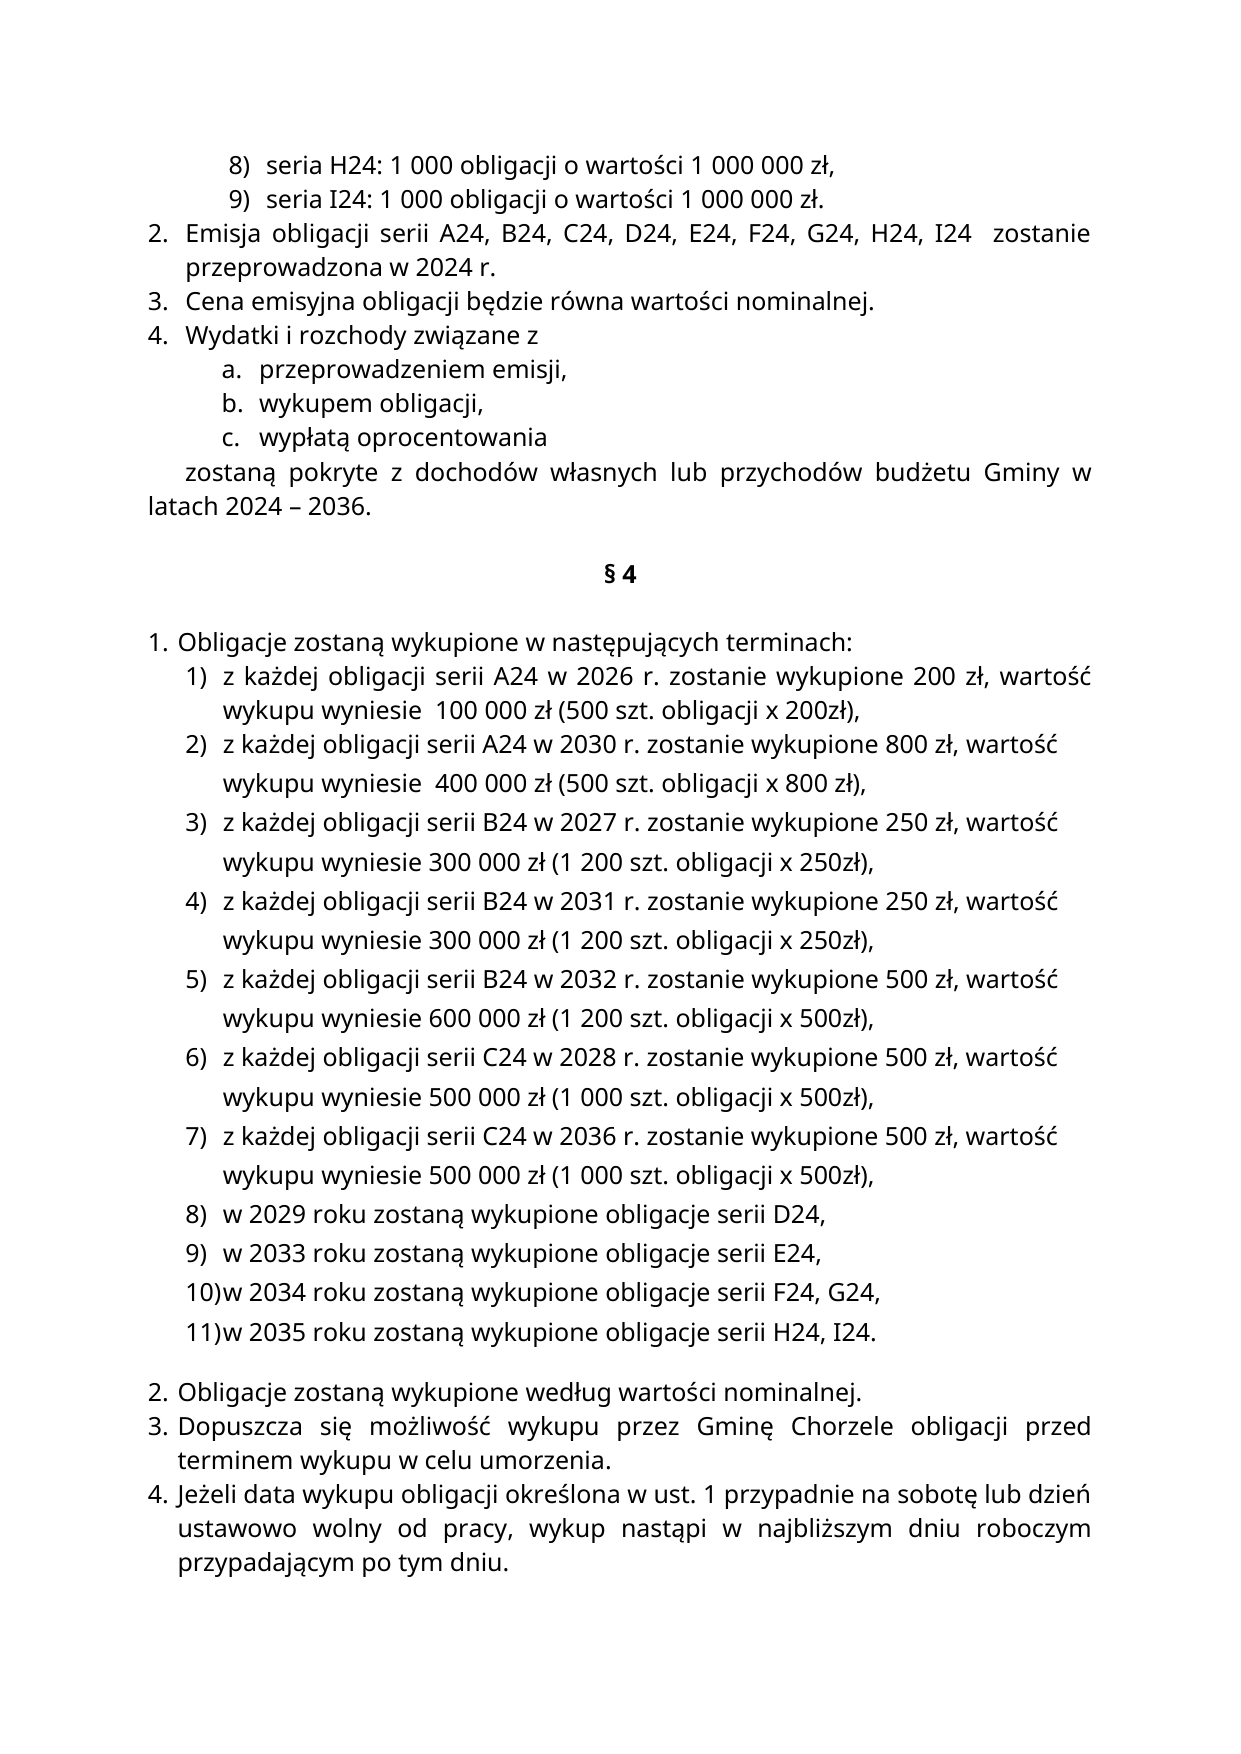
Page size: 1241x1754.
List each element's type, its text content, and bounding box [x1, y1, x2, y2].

list z każdej obligacji serii A24 w 2026 r. zostanie wykupione 200 zł, wartość wykupu wyniesie 100 000 zł (500 szt. obligacji x 200zł), [185, 658, 1093, 727]
list w 2035 roku zostaną wykupione obligacje serii H24, I24. [185, 1314, 1093, 1348]
list Dopuszcza się możliwość wykupu przez Gminę Chorzele obligacji przed terminem wykupu w celu umorzenia. [148, 1408, 1093, 1476]
list z każdej obligacji serii C24 w 2028 r. zostanie wykupione 500 zł, wartość wykupu wyniesie 500 000 zł (1 000 szt. obligacji x 500zł), [185, 1040, 1093, 1113]
list z każdej obligacji serii B24 w 2031 r. zostanie wykupione 250 zł, wartość wykupu wyniesie 300 000 zł (1 200 szt. obligacji x 250zł), [185, 883, 1093, 957]
list Obligacje zostaną wykupione według wartości nominalnej. [148, 1374, 1093, 1408]
list Emisja obligacji serii A24, B24, C24, D24, E24, F24, G24, H24, I24 zostanie przeprowadzona w 2024 r. [148, 216, 1093, 284]
list wykupem obligacji, [221, 386, 1093, 420]
list w 2034 roku zostaną wykupione obligacje serii F24, G24, [185, 1275, 1093, 1309]
list Obligacje zostaną wykupione w następujących terminach: [148, 624, 1093, 658]
list Cena emisyjna obligacji będzie równa wartości nominalnej. [148, 284, 1093, 318]
list z każdej obligacji serii B24 w 2032 r. zostanie wykupione 500 zł, wartość wykupu wyniesie 600 000 zł (1 200 szt. obligacji x 500zł), [185, 962, 1093, 1035]
text § 4 [148, 556, 1093, 590]
list w 2033 roku zostaną wykupione obligacje serii E24, [185, 1236, 1093, 1270]
list z każdej obligacji serii B24 w 2027 r. zostanie wykupione 250 zł, wartość wykupu wyniesie 300 000 zł (1 200 szt. obligacji x 250zł), [185, 805, 1093, 878]
text zostaną pokryte z dochodów własnych lub przychodów budżetu Gminy w latach 2024 – 2036. [148, 454, 1093, 522]
list Wydatki i rozchody związane z [148, 318, 1093, 352]
list w 2029 roku zostaną wykupione obligacje serii D24, [185, 1197, 1093, 1231]
list seria H24: 1 000 obligacji o wartości 1 000 000 zł, [228, 148, 1093, 182]
list seria I24: 1 000 obligacji o wartości 1 000 000 zł. [228, 182, 1093, 216]
list przeprowadzeniem emisji, [221, 352, 1093, 386]
list Jeżeli data wykupu obligacji określona w ust. 1 przypadnie na sobotę lub dzień ustawowo wolny od pracy, wykup nastąpi w najbliższym dniu roboczym przypadającym po tym dniu. [148, 1476, 1093, 1578]
list wypłatą oprocentowania [221, 420, 1093, 454]
list z każdej obligacji serii A24 w 2030 r. zostanie wykupione 800 zł, wartość wykupu wyniesie 400 000 zł (500 szt. obligacji x 800 zł), [185, 727, 1093, 800]
list z każdej obligacji serii C24 w 2036 r. zostanie wykupione 500 zł, wartość wykupu wyniesie 500 000 zł (1 000 szt. obligacji x 500zł), [185, 1118, 1093, 1192]
